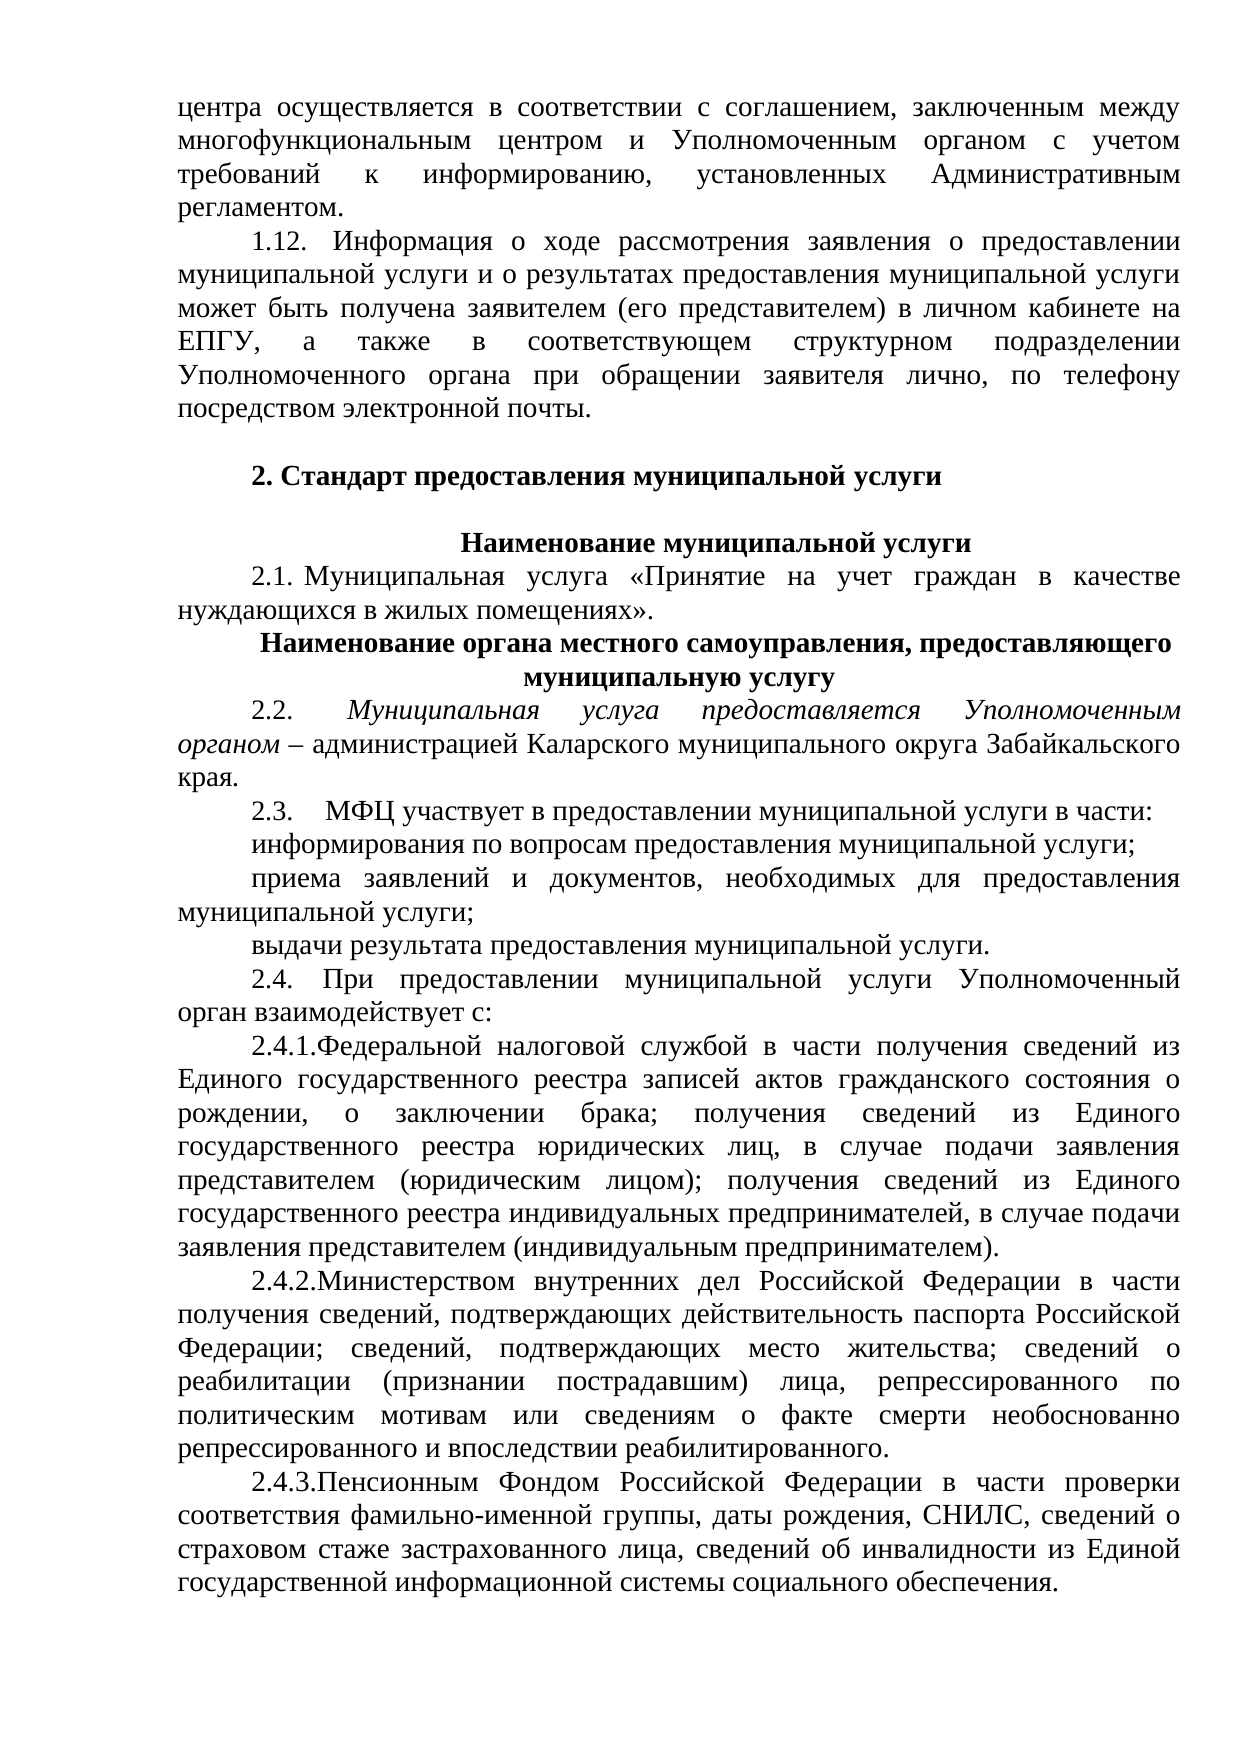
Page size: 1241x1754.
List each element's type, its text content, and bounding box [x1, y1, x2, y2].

list При предоставлении муниципальной услуги Уполномоченный орган взаимодействует с: [177, 961, 1181, 1028]
list МФЦ участвует в предоставлении муниципальной услуги в части: [177, 793, 1181, 827]
text приема заявлений и документов, необходимых для предоставления муниципальной услуги; [177, 860, 1181, 927]
text 2.4.3.Пенсионным Фондом Российской Федерации в части проверки соответствия фамильно-именной группы, даты рождения, СНИЛС, сведений о страховом стаже застрахованного лица, сведений об инвалидности из Единой государственной информационной системы социального обеспечения. [177, 1464, 1181, 1598]
list Муниципальная услуга предоставляется Уполномоченным органом – администрацией Каларского муниципального округа Забайкальского края. [177, 692, 1181, 793]
text 2. Стандарт предоставления муниципальной услуги [177, 458, 1181, 491]
text 2.4.2.Министерством внутренних дел Российской Федерации в части получения сведений, подтверждающих действительность паспорта Российской Федерации; сведений, подтверждающих место жительства; сведений о реабилитации (признании пострадавшим) лица, репрессированного по политическим мотивам или сведениям о факте смерти необоснованно репрессированного и впоследствии реабилитированного. [177, 1263, 1181, 1464]
text Наименование муниципальной услуги [177, 525, 1181, 558]
text выдачи результата предоставления муниципальной услуги. [177, 927, 1181, 961]
text информирования по вопросам предоставления муниципальной услуги; [177, 827, 1181, 860]
text Наименование органа местного самоуправления, предоставляющего муниципальную услугу [177, 625, 1181, 692]
text 2.4.1.Федеральной налоговой службой в части получения сведений из Единого государственного реестра записей актов гражданского состояния о рождении, о заключении брака; получения сведений из Единого государственного реестра юридических лиц, в случае подачи заявления представителем (юридическим лицом); получения сведений из Единого государственного реестра индивидуальных предпринимателей, в случае подачи заявления представителем (индивидуальным предпринимателем). [177, 1028, 1181, 1263]
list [177, 89, 1181, 223]
list Информация о ходе рассмотрения заявления о предоставлении муниципальной услуги и о результатах предоставления муниципальной услуги может быть получена заявителем (его представителем) в личном кабинете на ЕПГУ, а также в соответствующем структурном подразделении Уполномоченного органа при обращении заявителя лично, по телефону посредством электронной почты. [177, 223, 1181, 424]
list Муниципальная услуга «Принятие на учет граждан в качестве нуждающихся в жилых помещениях». [177, 558, 1181, 625]
